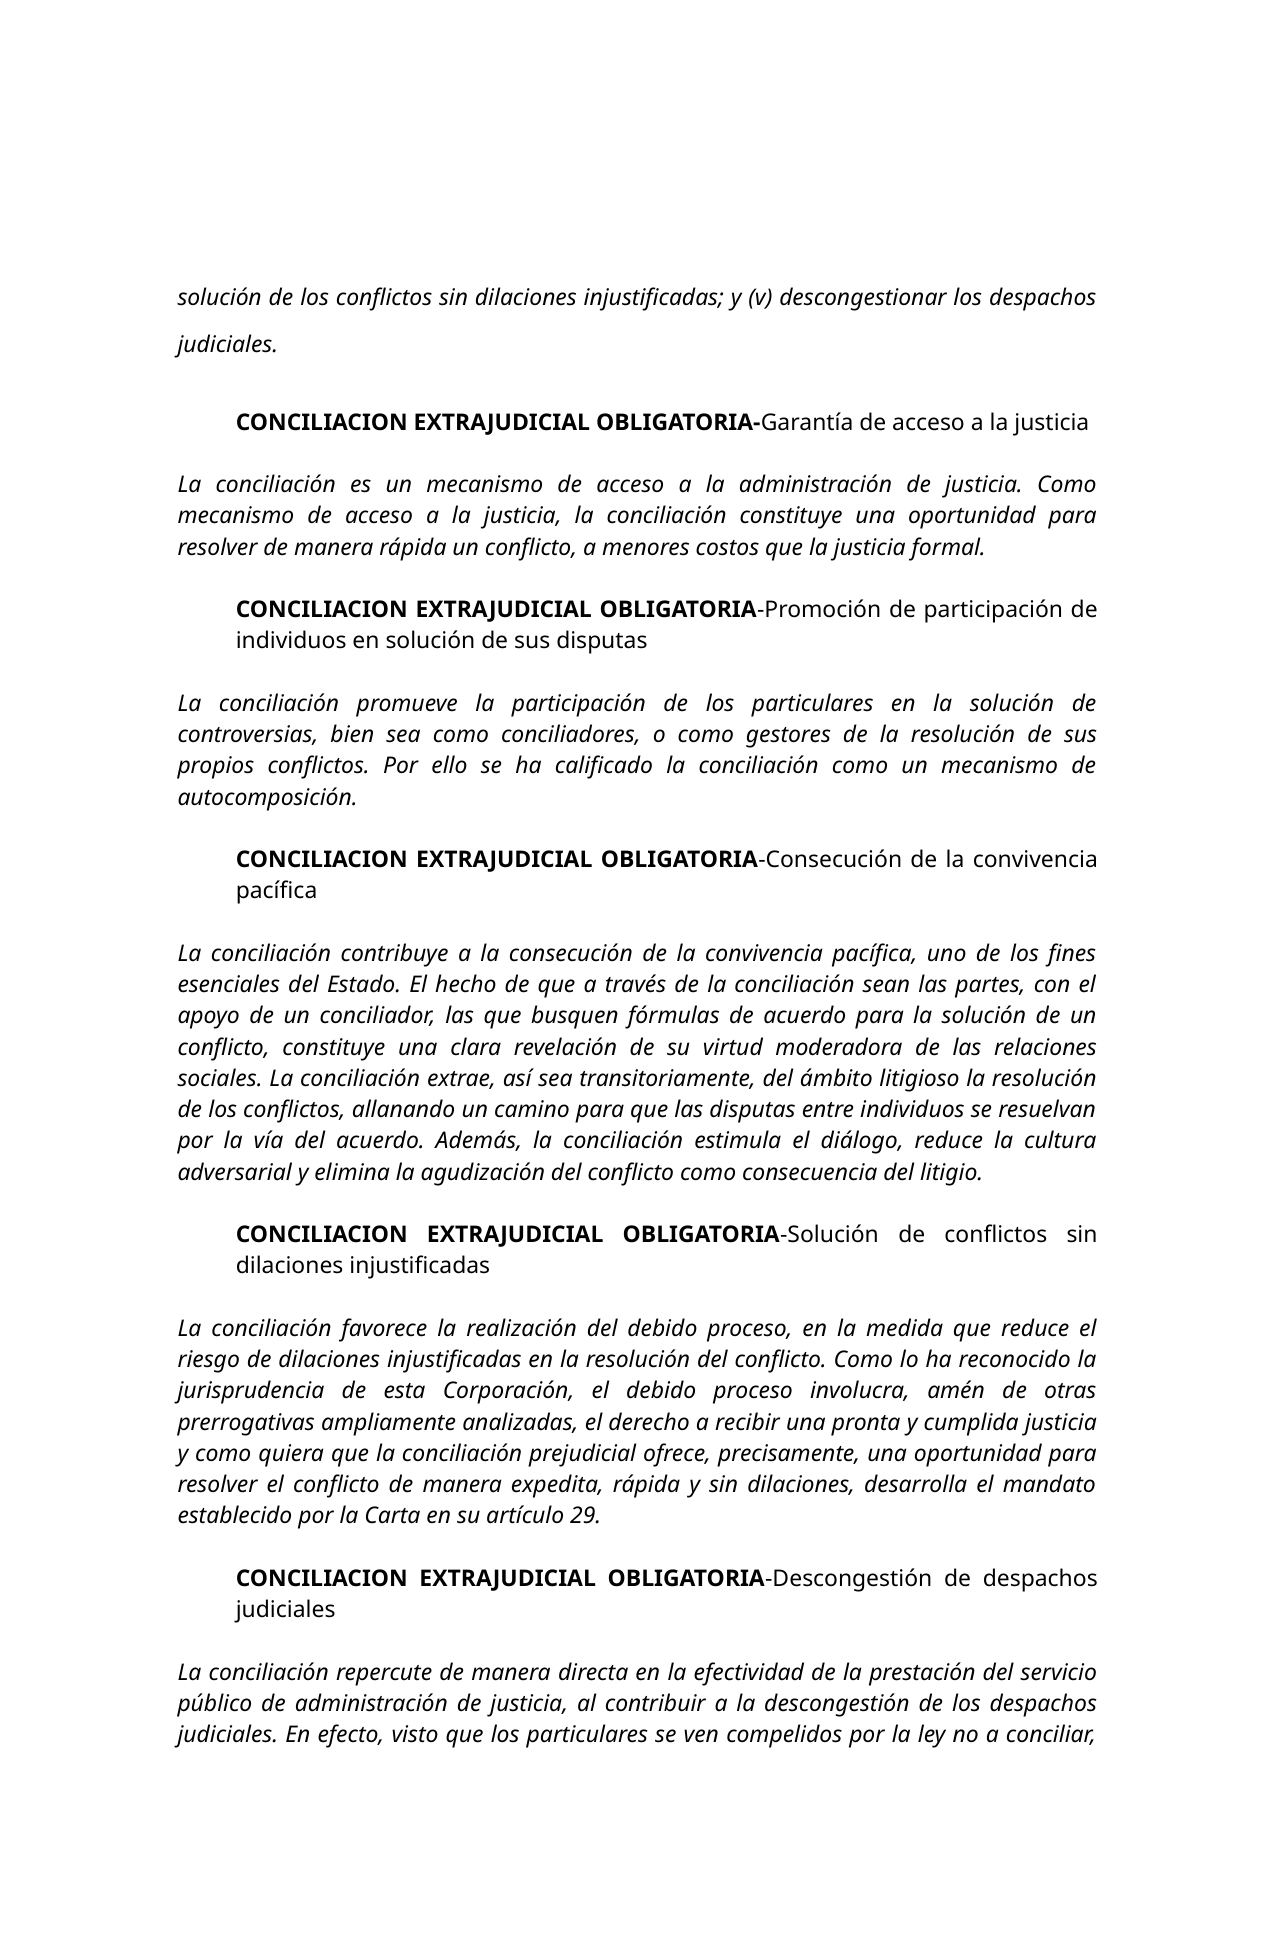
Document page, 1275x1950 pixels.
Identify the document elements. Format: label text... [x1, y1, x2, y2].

text CONCILIACION EXTRAJUDICIAL OBLIGATORIA-Promoción de participación de individuos en solución de sus disputas [236, 593, 1098, 656]
text CONCILIACION EXTRAJUDICIAL OBLIGATORIA-Solución de conflictos sin dilaciones injustificadas [236, 1218, 1098, 1281]
text La conciliación contribuye a la consecución de la convivencia pacífica, uno de los fines esenciales del Estado. El hecho de que a través de la conciliación sean las partes, con el apoyo de un conciliador, las que busquen fórmulas de acuerdo para la solución de un conflicto, constituye una clara revelación de su virtud moderadora de las relaciones sociales. La conciliación extrae, así sea transitoriamente, del ámbito litigioso la resolución de los conflictos, allanando un camino para que las disputas entre individuos se resuelvan por la vía del acuerdo. Además, la conciliación estimula el diálogo, reduce la cultura adversarial y elimina la agudización del conflicto como consecuencia del litigio. [177, 937, 1098, 1187]
text CONCILIACION EXTRAJUDICIAL OBLIGATORIA-Descongestión de despachos judiciales [236, 1562, 1098, 1624]
text La conciliación favorece la realización del debido proceso, en la medida que reduce el riesgo de dilaciones injustificadas en la resolución del conflicto. Como lo ha reconocido la jurisprudencia de esta Corporación, el debido proceso involucra, amén de otras prerrogativas ampliamente analizadas, el derecho a recibir una pronta y cumplida justicia y como quiera que la conciliación prejudicial ofrece, precisamente, una oportunidad para resolver el conflicto de manera expedita, rápida y sin dilaciones, desarrolla el mandato establecido por la Carta en su artículo 29. [177, 1312, 1098, 1531]
text CONCILIACION EXTRAJUDICIAL OBLIGATORIA-Garantía de acceso a la justicia [236, 406, 1098, 437]
text La conciliación es un mecanismo de acceso a la administración de justicia. Como mecanismo de acceso a la justicia, la conciliación constituye una oportunidad para resolver de manera rápida un conflicto, a menores costos que la justicia formal. [177, 468, 1098, 562]
text La conciliación promueve la participación de los particulares en la solución de controversias, bien sea como conciliadores, o como gestores de la resolución de sus propios conflictos. Por ello se ha calificado la conciliación como un mecanismo de autocomposición. [177, 687, 1098, 812]
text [177, 1656, 1098, 1749]
text CONCILIACION EXTRAJUDICIAL OBLIGATORIA-Consecución de la convivencia pacífica [236, 843, 1098, 906]
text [177, 281, 1098, 359]
